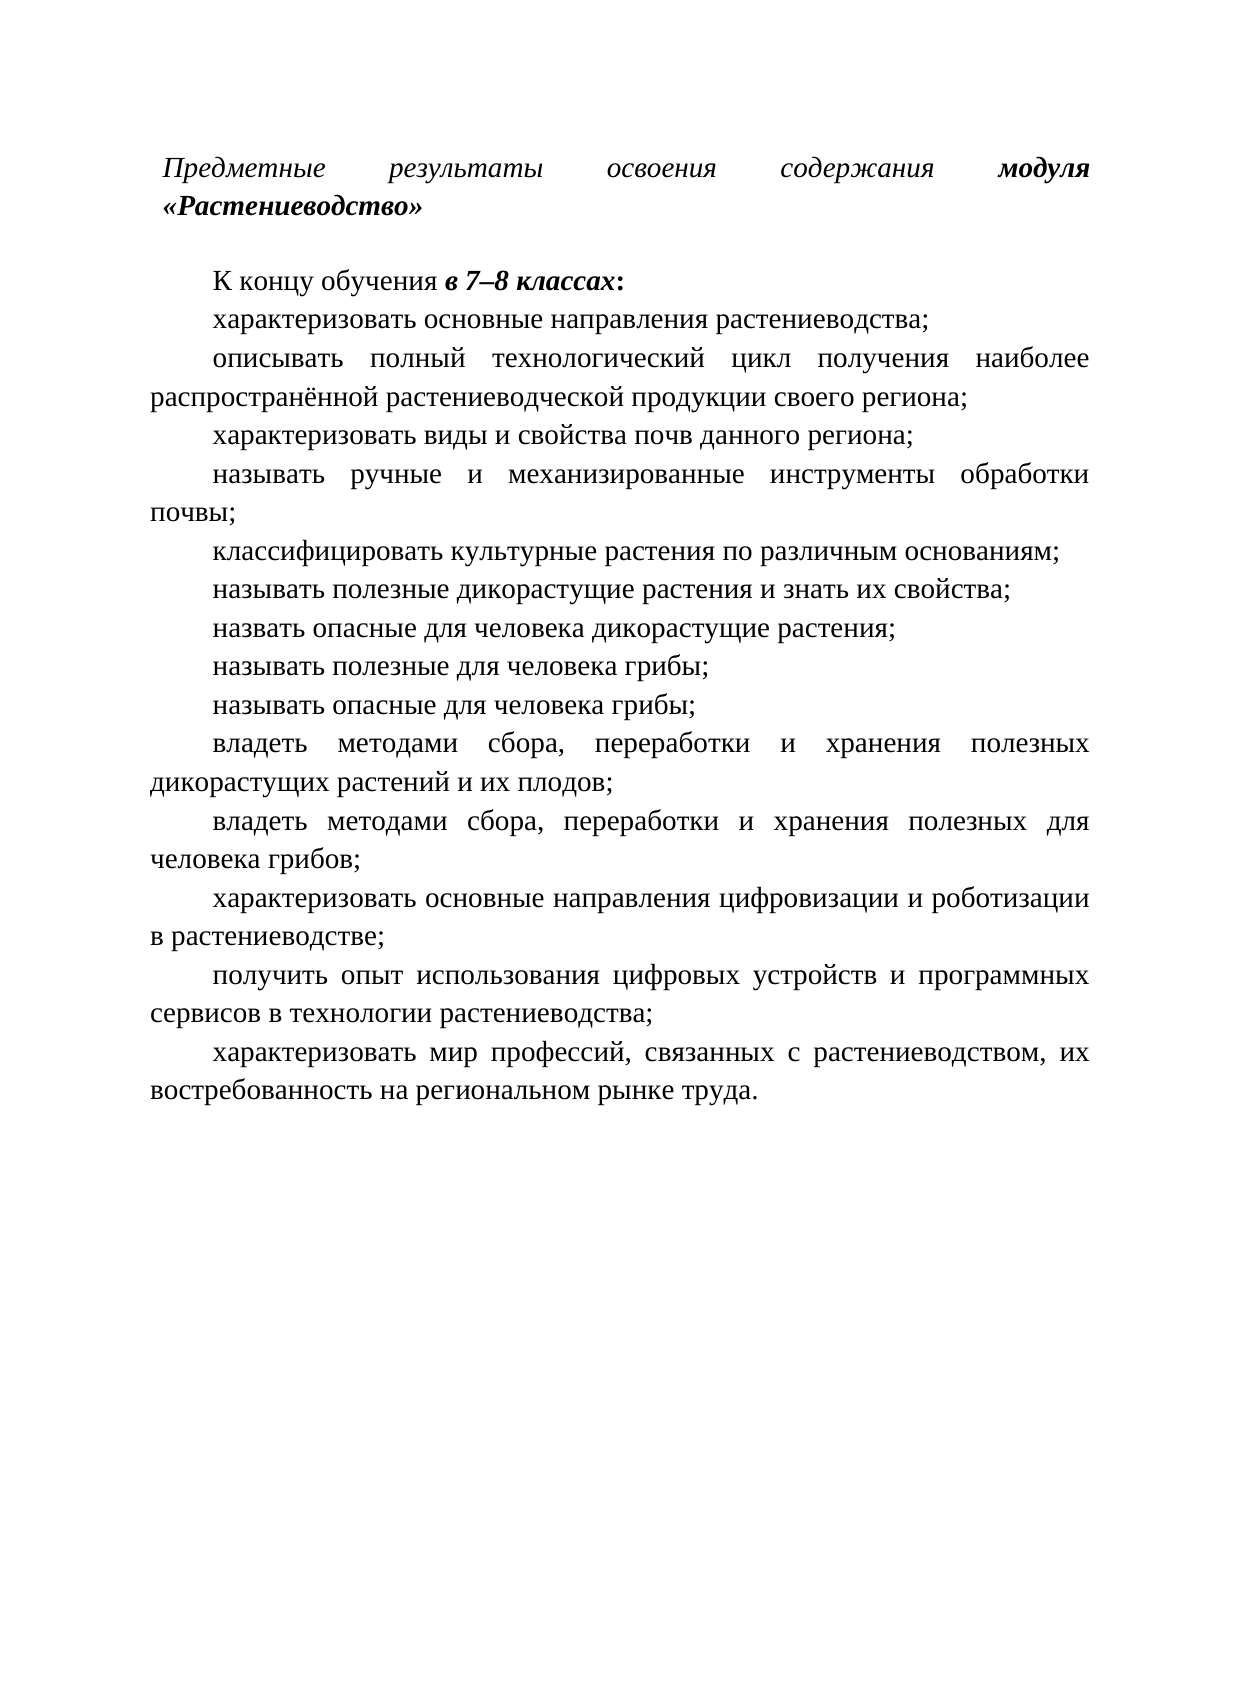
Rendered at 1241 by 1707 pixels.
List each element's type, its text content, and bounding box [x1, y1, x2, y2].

text называть опасные для человека грибы; [150, 687, 1090, 721]
text классифицировать культурные растения по различным основаниям; [150, 533, 1090, 566]
text назвать опасные для человека дикорастущие растения; [150, 610, 1090, 643]
text получить опыт использования цифровых устройств и программных сервисов в технологии растениеводства; [150, 957, 1090, 1029]
text характеризовать основные направления цифровизации и роботизации в растениеводстве; [150, 880, 1090, 952]
text называть ручные и механизированные инструменты обработки почвы; [150, 456, 1090, 528]
text К концу обучения в 7–8 классах: [150, 263, 1090, 297]
text владеть методами сбора, переработки и хранения полезных для человека грибов; [150, 803, 1090, 875]
text характеризовать основные направления растениеводства; [150, 302, 1090, 335]
text называть полезные дикорастущие растения и знать их свойства; [150, 571, 1090, 605]
text владеть методами сбора, переработки и хранения полезных дикорастущих растений и их плодов; [150, 726, 1090, 798]
text характеризовать виды и свойства почв данного региона; [150, 417, 1090, 451]
text характеризовать мир профессий, связанных с растениеводством, их востребованность на региональном рынке труда. [150, 1034, 1090, 1106]
text Предметные результаты освоения содержания модуля «Растениеводство» [162, 150, 1090, 222]
text описывать полный технологический цикл получения наиболее распространённой растениеводческой продукции своего региона; [150, 340, 1090, 412]
text называть полезные для человека грибы; [150, 648, 1090, 682]
